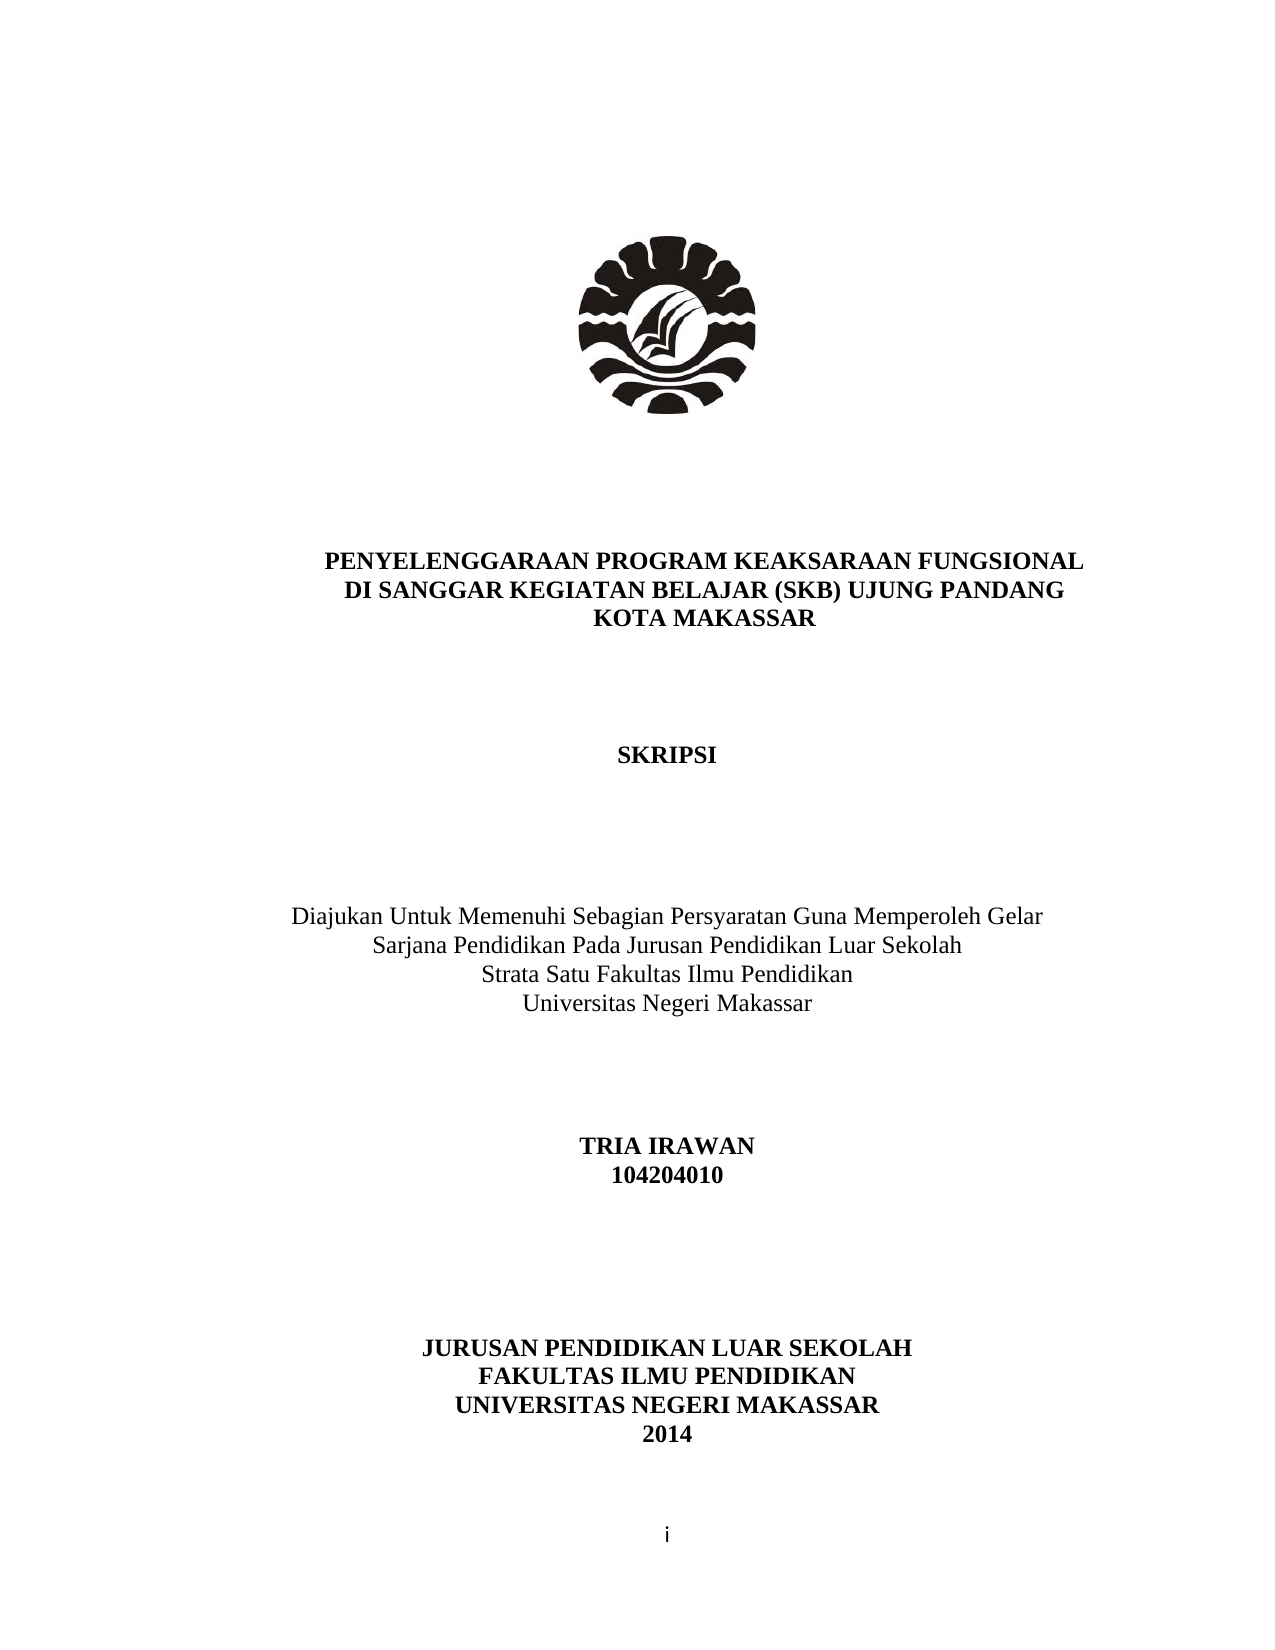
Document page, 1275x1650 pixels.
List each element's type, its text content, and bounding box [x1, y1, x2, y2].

text DI SANGGAR KEGIATAN BELAJAR (SKB) UJUNG PANDANG [311, 575, 1098, 603]
picture [578, 236, 756, 414]
text FAKULTAS ILMU PENDIDIKAN [236, 1361, 1098, 1390]
text Diajukan Untuk Memenuhi Sebagian Persyaratan Guna Memperoleh Gelar [236, 901, 1098, 930]
text Universitas Negeri Makassar [236, 988, 1098, 1016]
text JURUSAN PENDIDIKAN LUAR SEKOLAH [236, 1333, 1098, 1361]
text TRIA IRAWAN [236, 1131, 1098, 1160]
text SKRIPSI [236, 740, 1098, 769]
text 104204010 [236, 1160, 1098, 1189]
text KOTA MAKASSAR [311, 603, 1098, 632]
text Sarjana Pendidikan Pada Jurusan Pendidikan Luar Sekolah [236, 930, 1098, 959]
text UNIVERSITAS NEGERI MAKASSAR [236, 1390, 1098, 1419]
text Strata Satu Fakultas Ilmu Pendidikan [236, 959, 1098, 988]
text 2014 [236, 1419, 1098, 1448]
text PENYELENGGARAAN PROGRAM KEAKSARAAN FUNGSIONAL [311, 546, 1098, 575]
